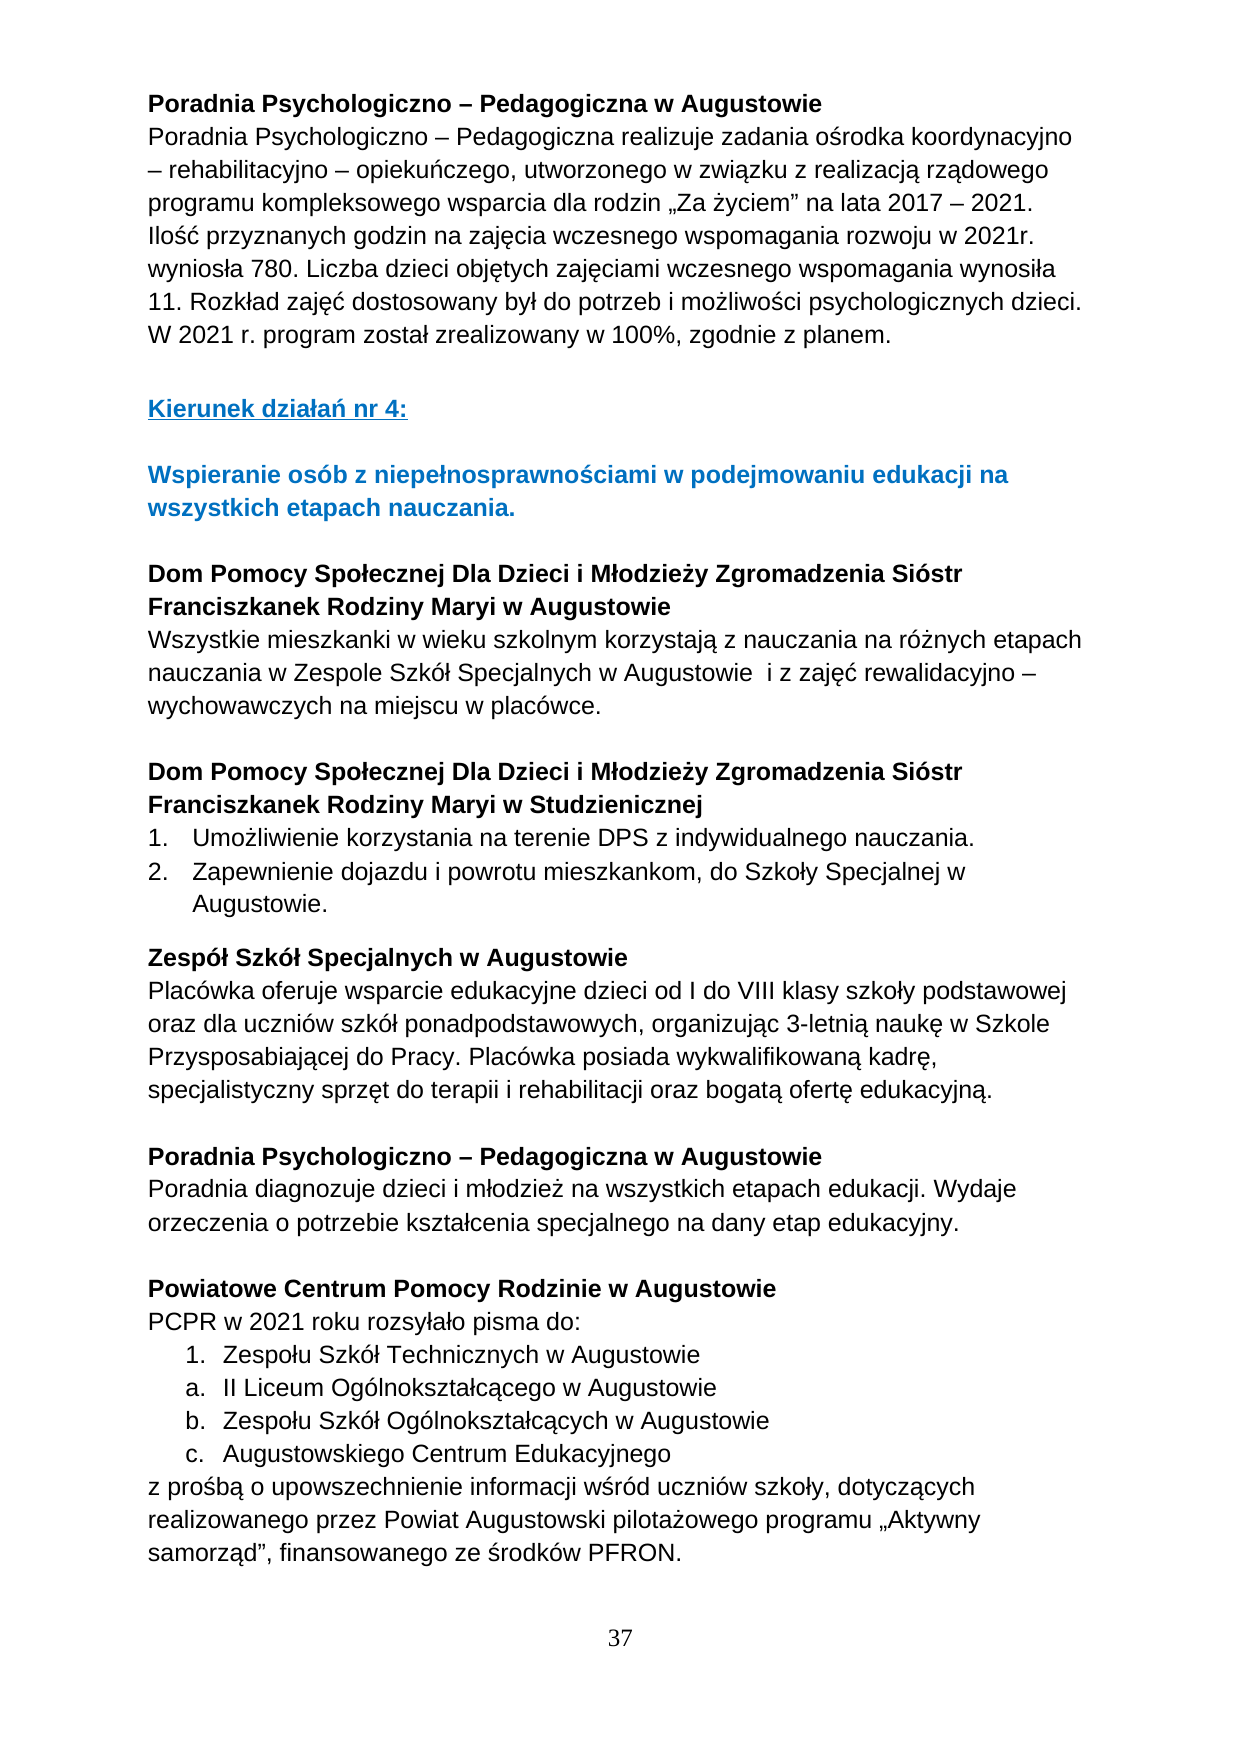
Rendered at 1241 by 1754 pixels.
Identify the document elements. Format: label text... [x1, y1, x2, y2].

text Wspieranie osób z niepełnosprawnościami w podejmowaniu edukacji na wszystkich etapach nauczania. [148, 460, 1085, 522]
list Umożliwienie korzystania na terenie DPS z indywidualnego nauczania. [148, 823, 1085, 852]
text z prośbą o upowszechnienie informacji wśród uczniów szkoły, dotyczących realizowanego przez Powiat Augustowski pilotażowego programu „Aktywny samorząd”, finansowanego ze środków PFRON. [148, 1472, 1093, 1566]
text Placówka oferuje wsparcie edukacyjne dzieci od I do VIII klasy szkoły podstawowej oraz dla uczniów szkół ponadpodstawowych, organizując 3-letnią naukę w Szkole Przysposabiającej do Pracy. Placówka posiada wykwalifikowaną kadrę, specjalistyczny sprzęt do terapii i rehabilitacji oraz bogatą ofertę edukacyjną. [148, 976, 1085, 1104]
text Poradnia diagnozuje dzieci i młodzież na wszystkich etapach edukacji. Wydaje orzeczenia o potrzebie kształcenia specjalnego na dany etap edukacyjny. [148, 1174, 1085, 1236]
text Dom Pomocy Społecznej Dla Dzieci i Młodzieży Zgromadzenia Sióstr Franciszkanek Rodziny Maryi w Augustowie [148, 559, 1085, 621]
text Zespół Szkół Specjalnych w Augustowie [148, 943, 1085, 972]
list Zespołu Szkół Technicznych w Augustowie [185, 1339, 1093, 1368]
list Zapewnienie dojazdu i powrotu mieszkankom, do Szkoły Specjalnej w Augustowie. [148, 856, 1085, 918]
text Dom Pomocy Społecznej Dla Dzieci i Młodzieży Zgromadzenia Sióstr Franciszkanek Rodziny Maryi w Studzienicznej [148, 757, 1085, 819]
text PCPR w 2021 roku rozsyłało pisma do: [148, 1307, 1093, 1335]
list II Liceum Ogólnokształcącego w Augustowie [185, 1373, 1093, 1401]
list Augustowskiego Centrum Edukacyjnego [185, 1439, 1093, 1467]
text Powiatowe Centrum Pomocy Rodzinie w Augustowie [148, 1273, 1093, 1302]
text Wszystkie mieszkanki w wieku szkolnym korzystają z nauczania na różnych etapach nauczania w Zespole Szkół Specjalnych w Augustowie i z zajęć rewalidacyjno – wychowawczych na miejscu w placówce. [148, 625, 1085, 720]
text Poradnia Psychologiczno – Pedagogiczna w Augustowie [148, 89, 1085, 117]
subtitle Kierunek działań nr 4: [148, 394, 1093, 423]
list Zespołu Szkół Ogólnokształcących w Augustowie [185, 1406, 1093, 1434]
text Poradnia Psychologiczno – Pedagogiczna w Augustowie [148, 1141, 1085, 1170]
text Poradnia Psychologiczno – Pedagogiczna realizuje zadania ośrodka koordynacyjno – rehabilitacyjno – opiekuńczego, utworzonego w związku z realizacją rządowego programu kompleksowego wsparcia dla rodzin „Za życiem” na lata 2017 – 2021. Ilość przyznanych godzin na zajęcia wczesnego wspomagania rozwoju w 2021r. wyniosła 780. Liczba dzieci objętych zajęciami wczesnego wspomagania wynosiła 11. Rozkład zajęć dostosowany był do potrzeb i możliwości psychologicznych dzieci. W 2021 r. program został zrealizowany w 100%, zgodnie z planem. [148, 122, 1085, 348]
